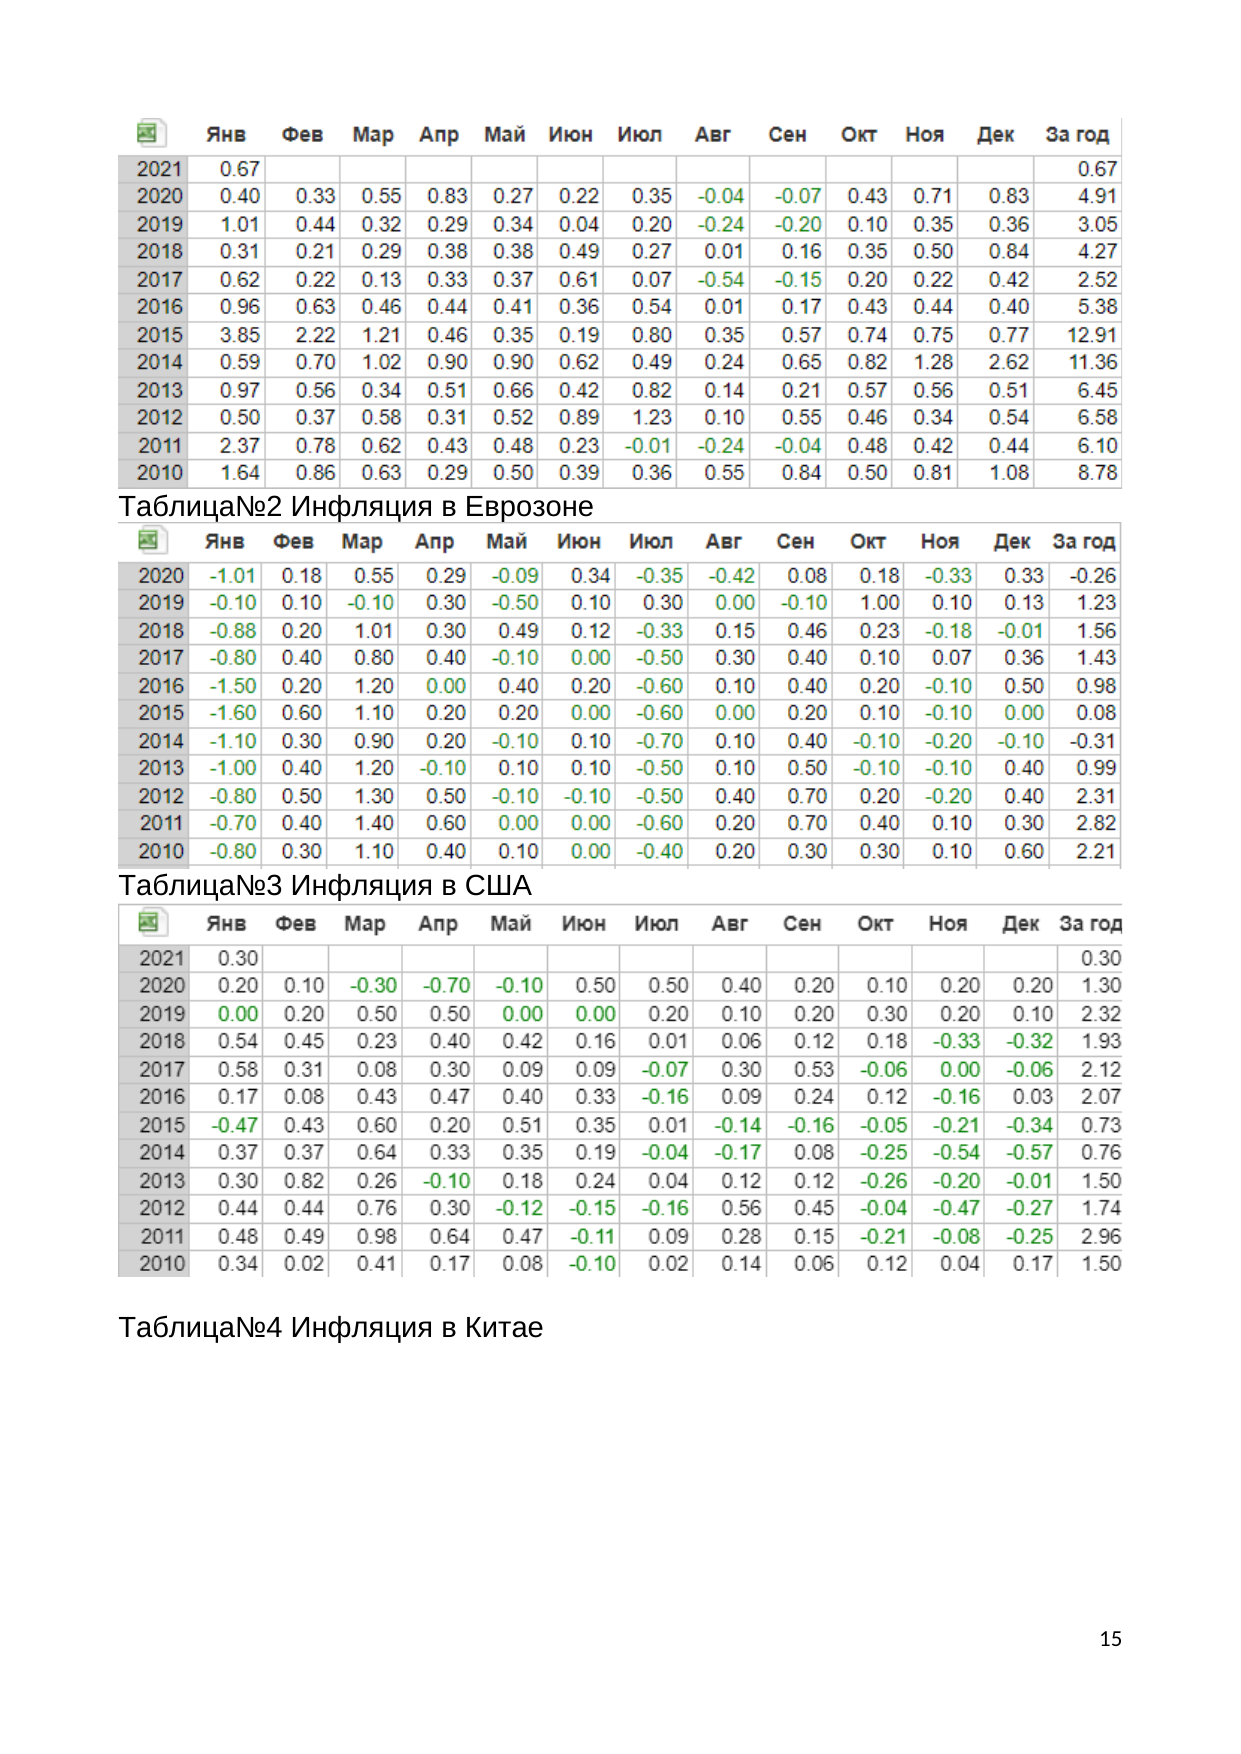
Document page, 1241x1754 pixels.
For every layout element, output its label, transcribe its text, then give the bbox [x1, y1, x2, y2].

picture [118, 522, 1123, 869]
text Таблица№2 Инфляция в Еврозоне [118, 489, 1124, 522]
text Таблица№3 Инфляция в США [118, 868, 1124, 902]
picture [118, 118, 1123, 489]
text Таблица№4 Инфляция в Китае [118, 1310, 1124, 1343]
picture [118, 901, 1123, 1277]
